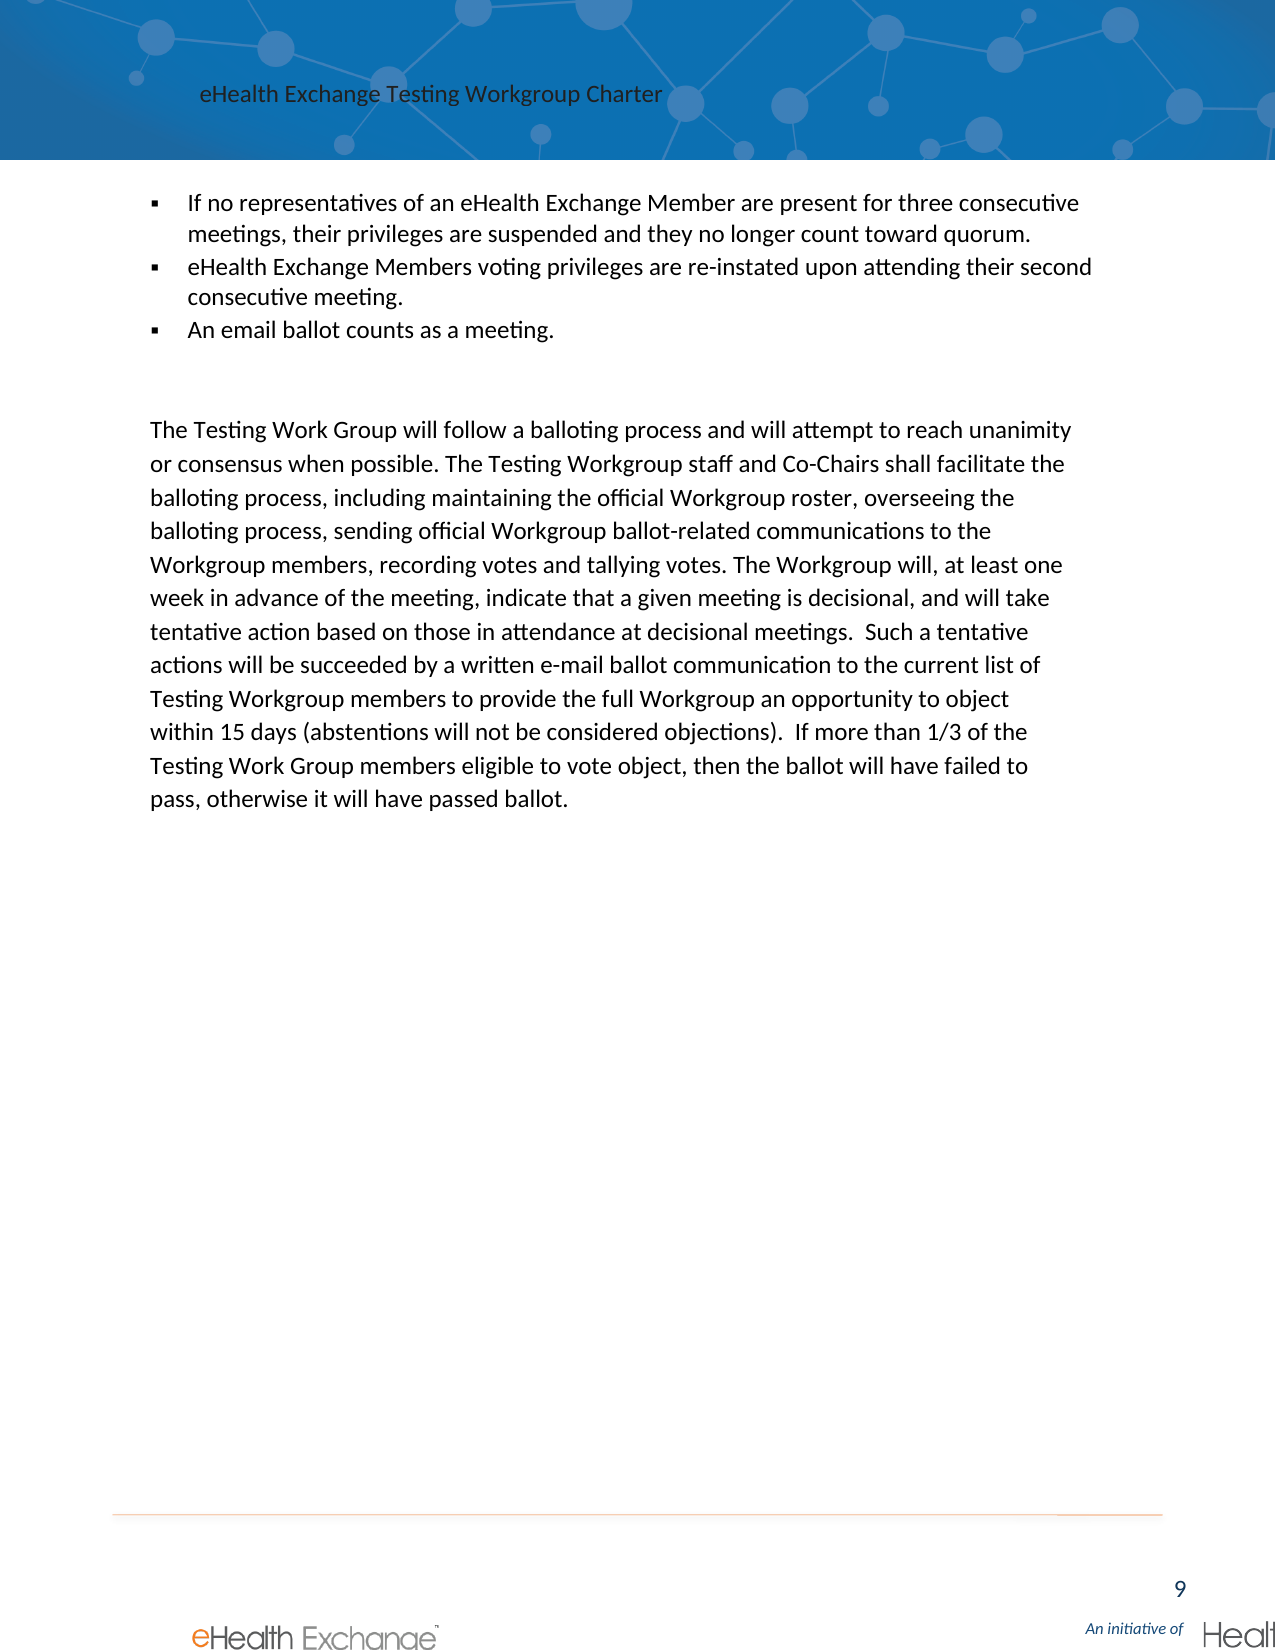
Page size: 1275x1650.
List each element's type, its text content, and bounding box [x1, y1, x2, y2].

text The Testing Work Group will follow a balloting process and will attempt to reach unanimity or consensus when possible. The Testing Workgroup staff and Co-Chairs shall facilitate the balloting process, including maintaining the official Workgroup roster, overseeing the balloting process, sending official Workgroup ballot-related communications to the Workgroup members, recording votes and tallying votes. The Workgroup will, at least one week in advance of the meeting, indicate that a given meeting is decisional, and will take tentative action based on those in attendance at decisional meetings. Such a tentative actions will be succeeded by a written e-mail ballot communication to the current list of Testing Workgroup members to provide the full Workgroup an opportunity to object within 15 days (abstentions will not be considered objections). If more than 1/3 of the Testing Work Group members eligible to vote object, then the ballot will have failed to pass, otherwise it will have passed ballot. [150, 415, 1078, 814]
list An email ballot counts as a meeting. [150, 314, 1125, 345]
list If no representatives of an eHealth Exchange Member are present for three consecutive meetings, their privileges are suspended and they no longer count toward quorum. [150, 187, 1125, 248]
list eHealth Exchange Members voting privileges are re-instated upon attending their second consecutive meeting. [150, 251, 1125, 312]
picture [192, 1625, 439, 1650]
picture [0, 0, 1275, 160]
picture [1203, 1616, 1275, 1650]
